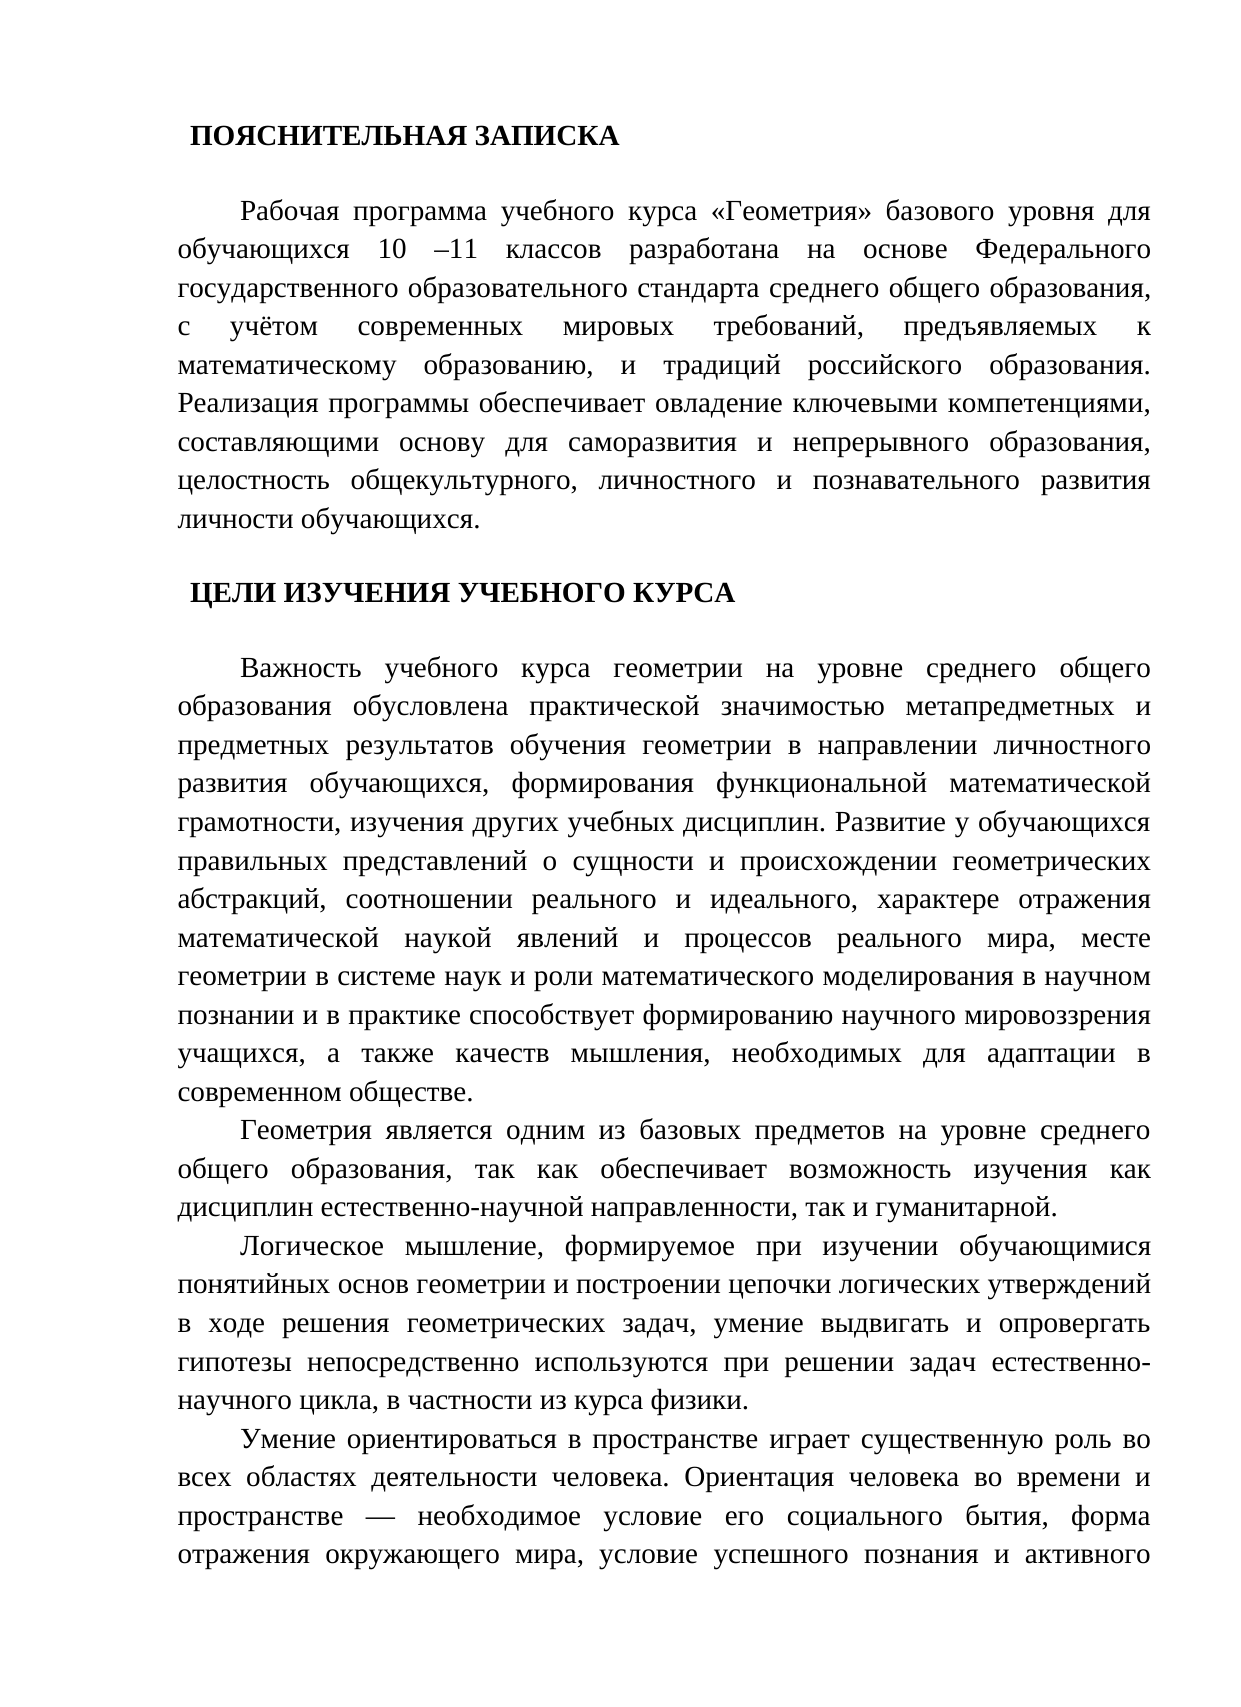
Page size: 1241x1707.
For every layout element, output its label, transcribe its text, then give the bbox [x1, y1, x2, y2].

text Логическое мышление, формируемое при изучении обучающимися понятийных основ геометрии и построении цепочки логических утверждений в ходе решения геометрических задач, умение выдвигать и опровергать гипотезы непосредственно используются при решении задач естественно-научного цикла, в частности из курса физики. [177, 1228, 1152, 1416]
text Рабочая программа учебного курса «Геометрия» базового уровня для обучающихся 10 –11 классов разработана на основе Федерального государственного образовательного стандарта среднего общего образования, с учётом современных мировых требований, предъявляемых к математическому образованию, и традиций российского образования. Реализация программы обеспечивает овладение ключевыми компетенциями, составляющими основу для саморазвития и непрерывного образования, целостность общекультурного, личностного и познавательного развития личности обучающихся. [177, 193, 1152, 534]
text ЦЕЛИ ИЗУЧЕНИЯ УЧЕБНОГО КУРСА [190, 575, 1152, 609]
text Важность учебного курса геометрии на уровне среднего общего образования обусловлена практической значимостью метапредметных и предметных результатов обучения геометрии в направлении личностного развития обучающихся, формирования функциональной математической грамотности, изучения других учебных дисциплин. Развитие у обучающихся правильных представлений о сущности и происхождении геометрических абстракций, соотношении реального и идеального, характере отражения математической наукой явлений и процессов реального мира, месте геометрии в системе наук и роли математического моделирования в научном познании и в практике способствует формированию научного мировоззрения учащихся, а также качеств мышления, необходимых для адаптации в современном обществе. [177, 650, 1152, 1107]
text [177, 1421, 1152, 1570]
text ПОЯСНИТЕЛЬНАЯ ЗАПИСКА [190, 118, 1152, 152]
text Геометрия является одним из базовых предметов на уровне среднего общего образования, так как обеспечивает возможность изучения как дисциплин естественно-научной направленности, так и гуманитарной. [177, 1112, 1152, 1223]
